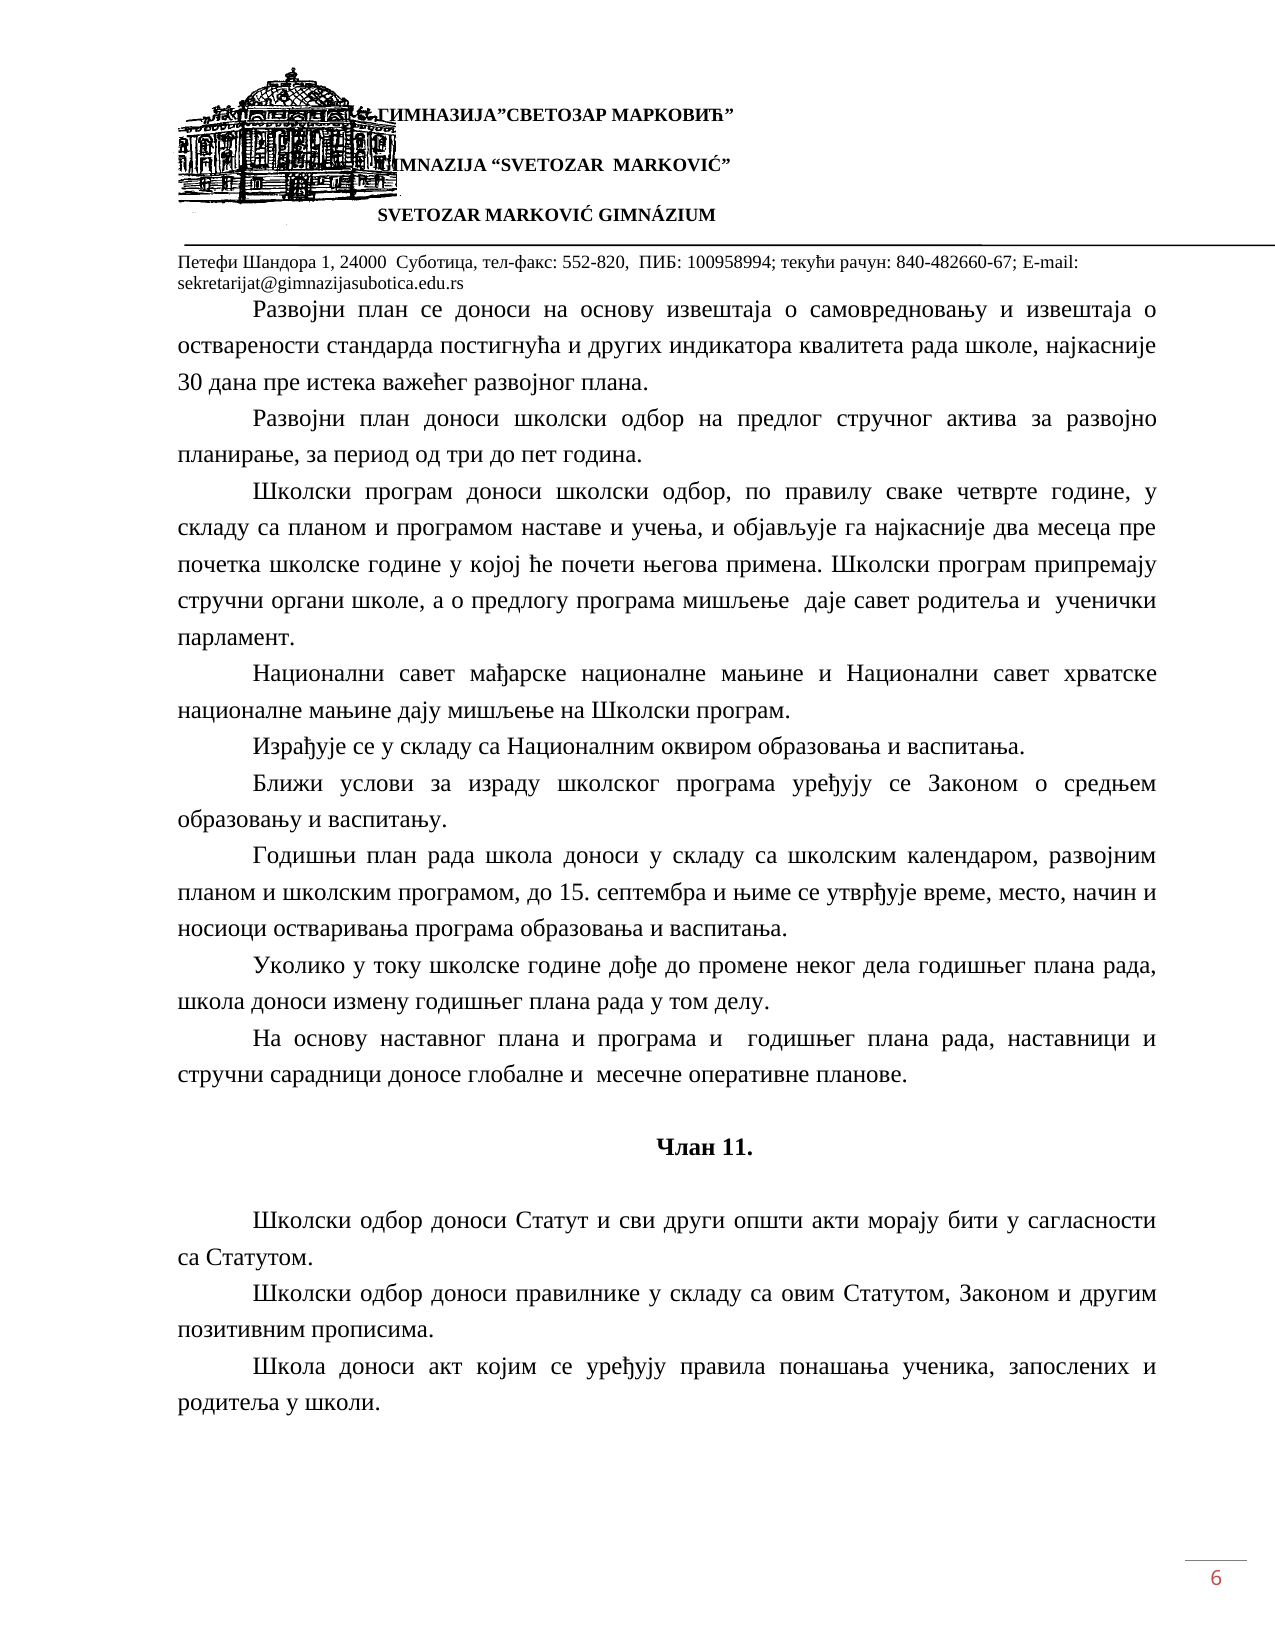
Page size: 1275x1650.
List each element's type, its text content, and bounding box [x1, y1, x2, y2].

text Школа доноси акт којим се уређују правила понашања ученика, запослених и родитеља у школи. [177, 1351, 1157, 1416]
text Развојни план доноси школски одбор на предлог стручног актива за развојно планирање, за период од три до пет година. [177, 403, 1157, 468]
text На основу наставног плана и програма и годишњег плана рада, наставници и стручни сарадници доносе глобалне и месечне оперативне планове. [177, 1023, 1157, 1088]
text Школски програм доноси школски одбор, по правилу сваке четврте године, у складу са планом и програмом наставе и учења, и објављује га најкасније два месеца пре почетка школске године у којој ће почети његова примена. Школски програм припремају стручни органи школе, а о предлогу програма мишљење даје савет родитеља и ученички парламент. [177, 476, 1157, 651]
text Уколико у току школске године дође до промене неког дела годишњег плана рада, школа доноси измену годишњег плана рада у том делу. [177, 950, 1157, 1015]
text Национални савет мађарске националне мањине и Национални савет хрватске националне мањине дају мишљење на Школски програм. [177, 658, 1157, 723]
text Члан 11. [177, 1132, 1157, 1161]
text Школски одбор доноси Статут и сви други општи акти морају бити у сагласности са Статутом. [177, 1205, 1157, 1270]
text Ближи услови за израду школског програма уређују се Законом о средњем образовању и васпитању. [177, 768, 1157, 833]
text Годишњи план рада школа доноси у складу са школским календаром, развојним планом и школским програмом, до 15. септембра и њиме се утврђује време, место, начин и носиоци остваривања програма образовања и васпитања. [177, 841, 1157, 942]
text Школски одбор доноси правилнике у складу са овим Статутом, Законом и другим позитивним прописима. [177, 1278, 1157, 1343]
picture [165, 56, 410, 226]
text Развојни план се доноси на основу извештаја о самовредновању и извештаја о остварености стандарда постигнућа и других индикатора квалитета рада школе, најкасније 30 дана пре истека важећег развојног плана. [177, 294, 1157, 395]
text Израђује се у складу са Националним оквиром образовања и васпитања. [177, 731, 1157, 760]
